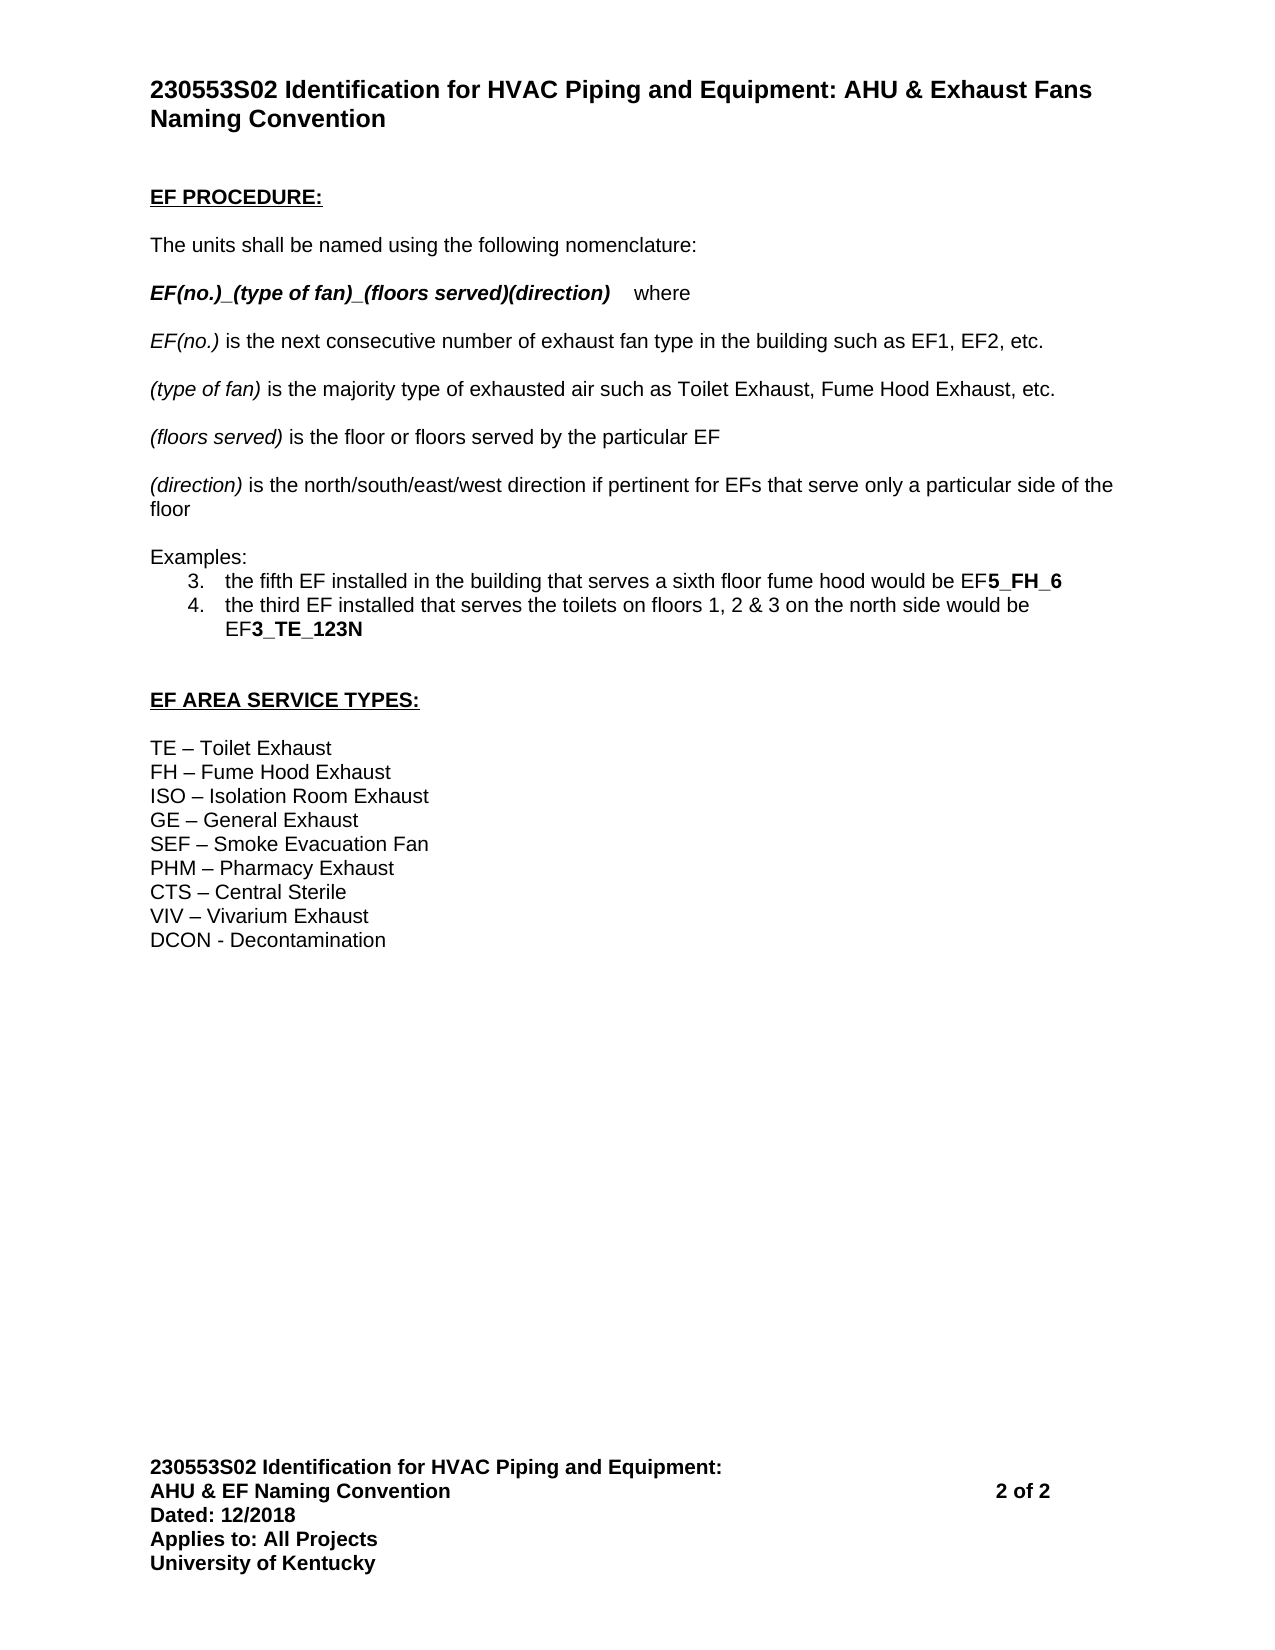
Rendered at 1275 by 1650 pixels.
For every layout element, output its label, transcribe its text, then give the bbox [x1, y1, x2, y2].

text EF(no.) is the next consecutive number of exhaust fan type in the building such as EF1, EF2, etc. [150, 329, 1125, 353]
text ISO – Isolation Room Exhaust [150, 784, 1125, 808]
text CTS – Central Sterile [150, 880, 1125, 904]
text The units shall be named using the following nomenclature: [150, 233, 1125, 257]
text EF AREA SERVICE TYPES: [150, 688, 1125, 712]
list the fifth EF installed in the building that serves a sixth floor fume hood would be EF5_FH_6 [187, 568, 1125, 592]
text VIV – Vivarium Exhaust [150, 904, 1125, 928]
text EF(no.)_(type of fan)_(floors served)(direction) where [150, 281, 1125, 305]
text (floors served) is the floor or floors served by the particular EF [150, 425, 1125, 449]
text (type of fan) is the majority type of exhausted air such as Toilet Exhaust, Fume Hood Exhaust, etc. [150, 377, 1125, 401]
text (direction) is the north/south/east/west direction if pertinent for EFs that serve only a particular side of the floor [150, 473, 1125, 521]
text Examples: [150, 544, 1125, 568]
text DCON - Decontamination [150, 928, 1125, 952]
text GE – General Exhaust [150, 808, 1125, 832]
text EF PROCEDURE: [150, 185, 1125, 209]
text SEF – Smoke Evacuation Fan [150, 832, 1125, 856]
text TE – Toilet Exhaust [150, 736, 1125, 760]
text PHM – Pharmacy Exhaust [150, 856, 1125, 880]
list the third EF installed that serves the toilets on floors 1, 2 & 3 on the north side would be EF3_TE_123N [187, 592, 1125, 640]
text FH – Fume Hood Exhaust [150, 760, 1125, 784]
